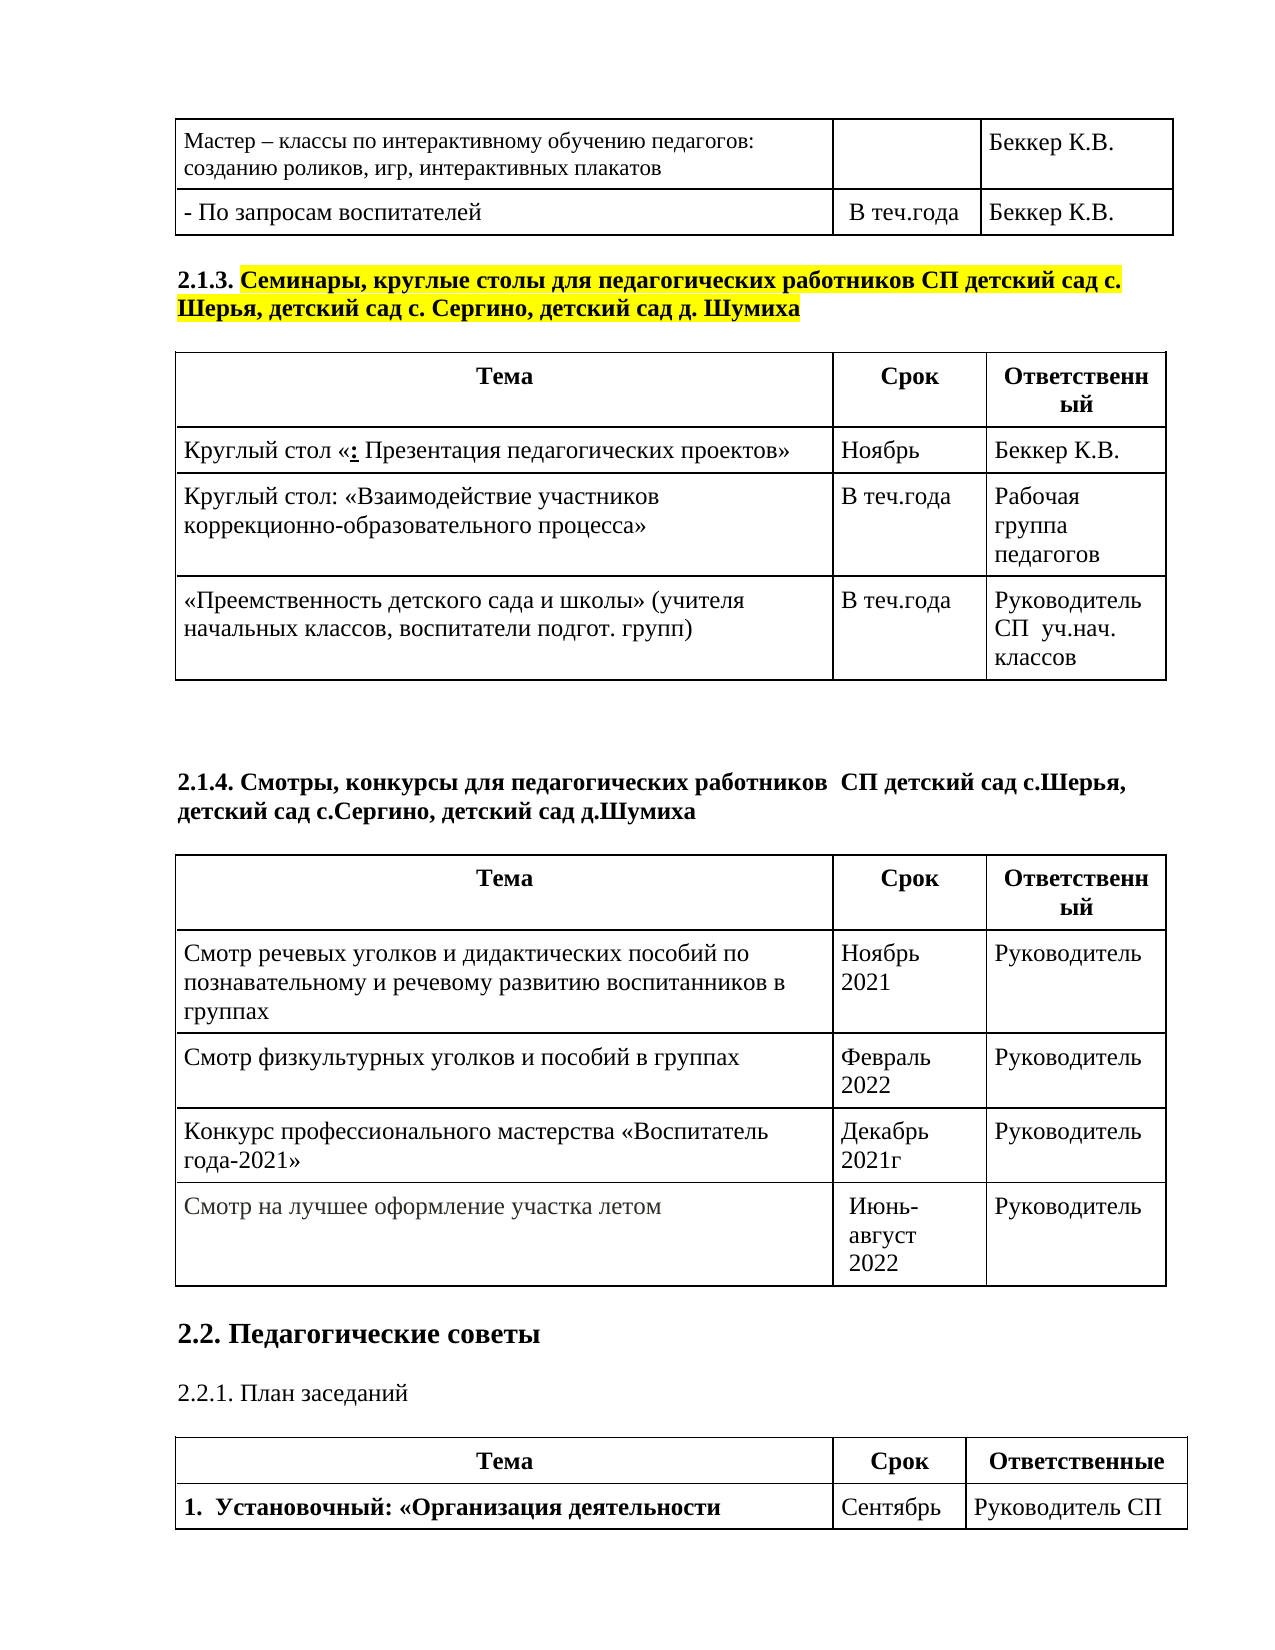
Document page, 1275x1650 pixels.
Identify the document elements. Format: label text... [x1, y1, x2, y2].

table_cell В теч.года [834, 190, 980, 234]
table_cell Февраль 2022 [834, 1034, 986, 1107]
table_header Ответственные [967, 1438, 1187, 1482]
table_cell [176, 1484, 832, 1528]
table_cell Конкурс профессионального мастерства «Воспитатель года-2021» [176, 1108, 832, 1182]
table_header Тема [176, 1438, 832, 1482]
table_cell Смотр на лучшее оформление участка летом [176, 1183, 832, 1285]
table_cell Беккер К.В. [987, 428, 1165, 472]
table_cell Ноябрь [834, 428, 986, 472]
table_cell Смотр физкультурных уголков и пособий в группах [176, 1033, 832, 1107]
text 2.2.1. План заседаний [177, 1378, 1186, 1407]
table_cell Рабочая группа педагогов [987, 474, 1165, 575]
table_cell Руководитель [987, 1183, 1165, 1285]
text 2.1.4. Смотры, конкурсы для педагогических работников СП детский сад с.Шерья, детский сад с.Сергино, детский сад д.Шумиха [177, 767, 1186, 825]
table_header Ответственный [987, 856, 1165, 929]
table_cell Руководитель СП [967, 1484, 1187, 1528]
table_cell Руководитель [987, 931, 1165, 1032]
table_cell «Преемственность детского сада и школы» (учителя начальных классов, воспитатели подгот. групп) [176, 576, 832, 679]
table_cell Смотр речевых уголков и дидактических пособий по познавательному и речевому развитию воспитанников в группах [176, 930, 832, 1032]
table_cell Круглый стол «: Презентация педагогических проектов» [176, 427, 832, 472]
table_cell Июнь-август 2022 [834, 1183, 986, 1285]
table_header Срок [834, 1438, 965, 1482]
table_cell Руководитель [987, 1109, 1165, 1182]
table_header Срок [834, 856, 986, 929]
text 2.1.3. Семинары, круглые столы для педагогических работников СП детский сад с. Шерья, детский сад с. Сергино, детский сад д. Шумиха [177, 265, 1186, 322]
table_cell Декабрь 2021г [834, 1109, 986, 1182]
table_cell Беккер К.В. [982, 120, 1172, 188]
table_header Ответственный [987, 353, 1165, 426]
table_cell [834, 120, 980, 188]
table_cell Круглый стол: «Взаимодействие участников коррекционно-образовательного процесса» [176, 473, 832, 575]
subtitle 2.2. Педагогические советы [177, 1316, 1186, 1349]
table_cell Мастер – классы по интерактивному обучению педагогов: созданию роликов, игр, интерактивных плакатов [176, 120, 832, 188]
table_cell Ноябрь 2021 [834, 931, 986, 1032]
table_header Тема [176, 353, 832, 426]
table_cell Руководитель СП уч.нач. классов [987, 577, 1165, 679]
table_cell Сентябрь 2021 [834, 1484, 965, 1528]
table_header Тема [176, 856, 832, 929]
table_header Срок [834, 353, 986, 426]
table_cell Беккер К.В. [982, 190, 1172, 234]
table_cell - По запросам воспитателей [176, 189, 832, 234]
table_cell В теч.года [834, 474, 986, 575]
table_cell В теч.года [834, 577, 986, 679]
table_cell Руководитель [987, 1034, 1165, 1107]
